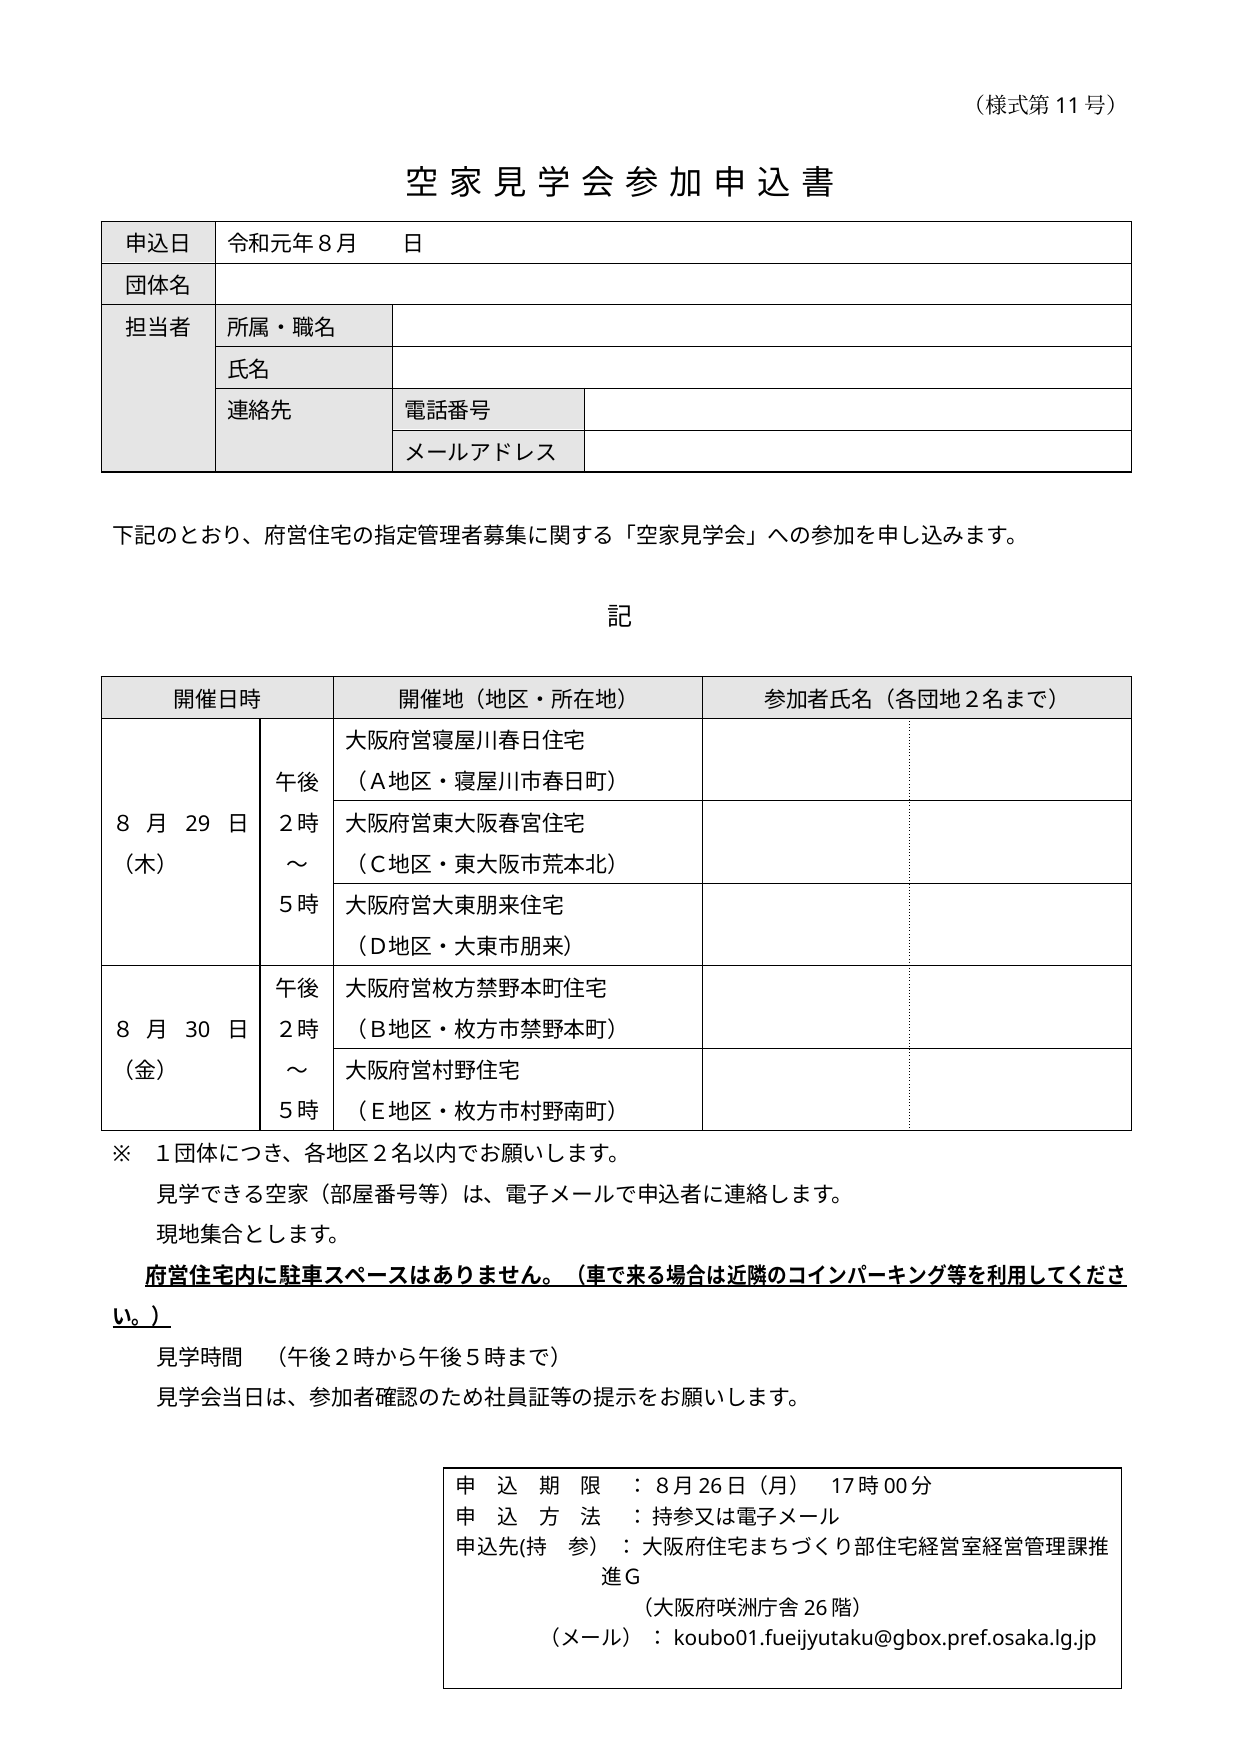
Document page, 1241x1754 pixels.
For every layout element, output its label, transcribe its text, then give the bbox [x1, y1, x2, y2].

table_cell 担当者 [102, 305, 215, 471]
table_cell ８月30日（金） [102, 966, 259, 1130]
table_cell [703, 719, 909, 800]
text 見学時間 （午後２時から午後５時まで） [112, 1335, 1128, 1376]
table_cell [703, 801, 909, 883]
text 府営住宅内に駐車スペースはありません。（車で来る場合は近隣のコインパーキング等を利用してください。） [112, 1253, 1128, 1335]
text 下記のとおり、府営住宅の指定管理者募集に関する「空家見学会」への参加を申し込みます。 [112, 513, 1128, 554]
table_cell メールアドレス [393, 431, 584, 471]
text 空家見学会参加申込書 [112, 139, 1128, 221]
table_cell [703, 884, 909, 965]
table_cell 大阪府営東大阪春宮住宅 （Ｃ地区・東大阪市荒本北） [334, 801, 702, 883]
text ※ １団体につき、各地区２名以内でお願いします。 [112, 1131, 1128, 1172]
table_cell [585, 431, 1131, 471]
table_cell [910, 884, 1131, 965]
table_cell [703, 966, 909, 1048]
table_cell [910, 1049, 1131, 1130]
table_header 開催地（地区・所在地） [334, 677, 702, 718]
table_header 申込日 [102, 222, 215, 262]
table_cell [910, 966, 1131, 1048]
table_cell ８月29日（木） [102, 719, 259, 965]
table_cell [703, 1049, 909, 1130]
table_cell 所属・職名 [216, 305, 392, 346]
table_cell [216, 264, 1131, 304]
table_cell 午後 ２時 ～ ５時 [261, 719, 333, 965]
table_cell 氏名 [216, 347, 392, 388]
text 現地集合とします。 [112, 1213, 1128, 1253]
table_cell [910, 719, 1131, 800]
subtitle 記 [112, 594, 1128, 635]
table_cell [585, 389, 1131, 429]
table_cell 連絡先 [216, 389, 392, 471]
text 見学会当日は、参加者確認のため社員証等の提示をお願いします。 [112, 1376, 1128, 1416]
table_cell [393, 347, 1131, 388]
table_cell 大阪府営枚方禁野本町住宅 （Ｂ地区・枚方市禁野本町） [334, 966, 702, 1048]
table_cell 午後 ２時～ ５時 [261, 966, 333, 1130]
table_cell 団体名 [102, 264, 215, 304]
table_cell [393, 305, 1131, 346]
table_cell 大阪府営大東朋来住宅 （Ｄ地区・大東市朋来） [334, 884, 702, 965]
table_header 令和元年８月 日 [216, 222, 1131, 262]
table_header 参加者氏名（各団地２名まで） [703, 677, 1131, 718]
table_cell 電話番号 [393, 389, 584, 429]
table_cell [910, 801, 1131, 883]
text 見学できる空家（部屋番号等）は、電子メールで申込者に連絡します。 [112, 1172, 1128, 1213]
table_cell 大阪府営寝屋川春日住宅 （Ａ地区・寝屋川市春日町） [334, 719, 702, 800]
table_header 開催日時 [102, 677, 333, 718]
table_cell 大阪府営村野住宅 （Ｅ地区・枚方市村野南町） [334, 1049, 702, 1130]
